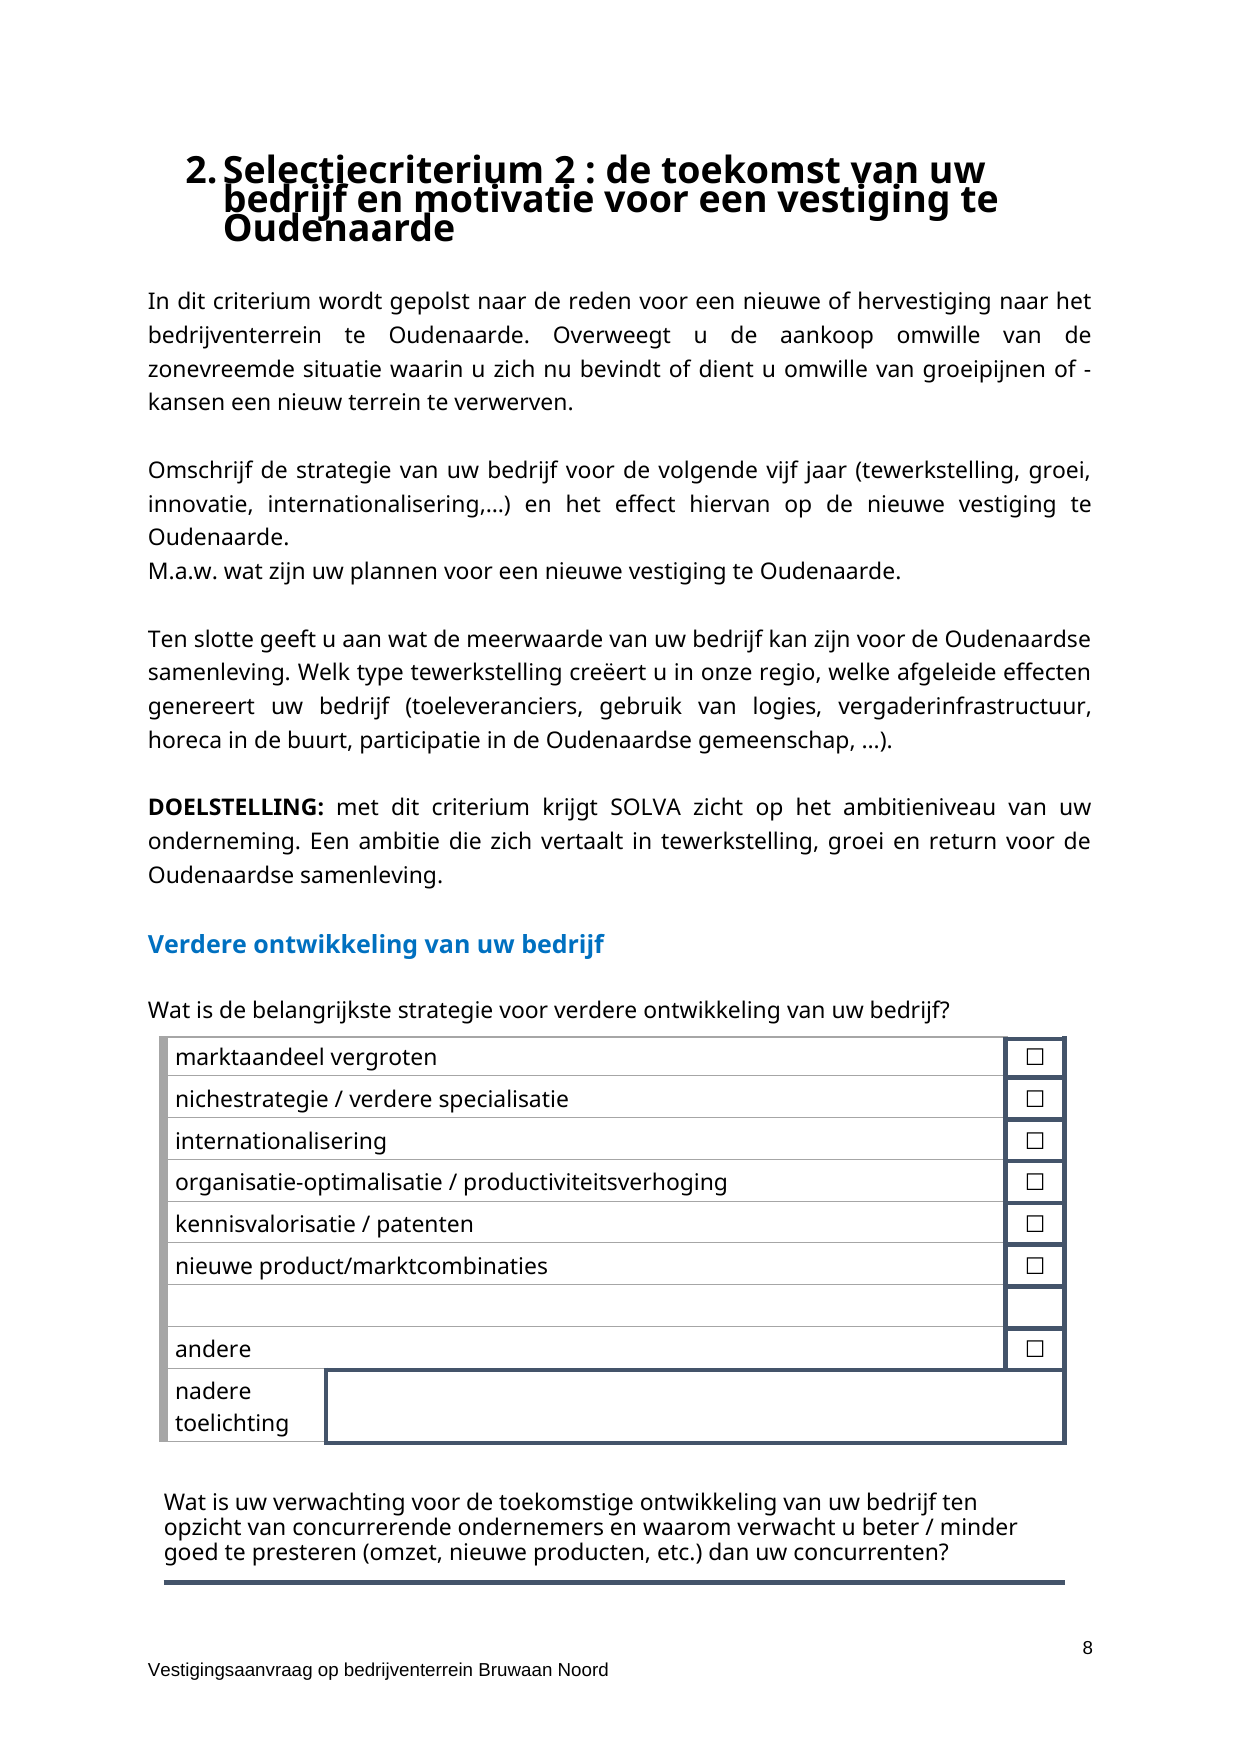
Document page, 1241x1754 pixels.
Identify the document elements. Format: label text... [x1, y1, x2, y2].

table_cell nieuwe product/marktcombinaties [168, 1243, 1003, 1284]
list Ten slotte geeft u aan wat de meerwaarde van uw bedrijf kan zijn voor de Oudenaardse samenleving. Welk type tewerkstelling creëert u in onze regio, welke afgeleide effecten genereert uw bedrijf (toeleveranciers, gebruik van logies, vergaderinfrastructuur, horeca in de buurt, participatie in de Oudenaardse gemeenschap, …). [148, 623, 1093, 755]
table_cell nadere toelichting [168, 1369, 324, 1441]
table_cell nichestrategie / verdere specialisatie [168, 1076, 1003, 1117]
table_cell [168, 1285, 1003, 1326]
list M.a.w. wat zijn uw plannen voor een nieuwe vestiging te Oudenaarde. [148, 555, 1093, 586]
list In dit criterium wordt gepolst naar de reden voor een nieuwe of hervestiging naar het bedrijventerrein te Oudenaarde. Overweegt u de aankoop omwille van de zonevreemde situatie waarin u zich nu bevindt of dient u omwille van groeipijnen of -kansen een nieuw terrein te verwerven. [148, 285, 1093, 418]
table_cell kennisvalorisatie / patenten [168, 1202, 1003, 1242]
table_cell Wat is uw verwachting voor de toekomstige ontwikkeling van uw bedrijf ten opzicht van concurrerende ondernemers en waarom verwacht u beter / minder goed te presteren (omzet, nieuwe producten, etc.) dan uw concurrenten? [164, 1442, 1064, 1580]
table_cell [1008, 1289, 1062, 1326]
list Omschrijf de strategie van uw bedrijf voor de volgende vijf jaar (tewerkstelling, groei, innovatie, internationalisering,…) en het effect hiervan op de nieuwe vestiging te Oudenaarde. [148, 454, 1093, 553]
table_cell andere [168, 1327, 1003, 1368]
list DOELSTELLING: met dit criterium krijgt SOLVA zicht op het ambitieniveau van uw onderneming. Een ambitie die zich vertaalt in tewerkstelling, groei en return voor de Oudenaardse samenleving. [148, 791, 1093, 890]
table_header marktaandeel vergroten [168, 1038, 1003, 1075]
subtitle Verdere ontwikkeling van uw bedrijf [148, 930, 1093, 959]
table_cell internationalisering [168, 1118, 1003, 1159]
table_cell organisatie-optimalisatie / productiviteitsverhoging [168, 1160, 1003, 1201]
subtitle Selectiecriterium 2 : de toekomst van uw bedrijf en motivatie voor een vestiging te Oudenaarde [185, 160, 1093, 248]
text Wat is de belangrijkste strategie voor verdere ontwikkeling van uw bedrijf? [148, 997, 1093, 1024]
table_cell [328, 1372, 1062, 1441]
